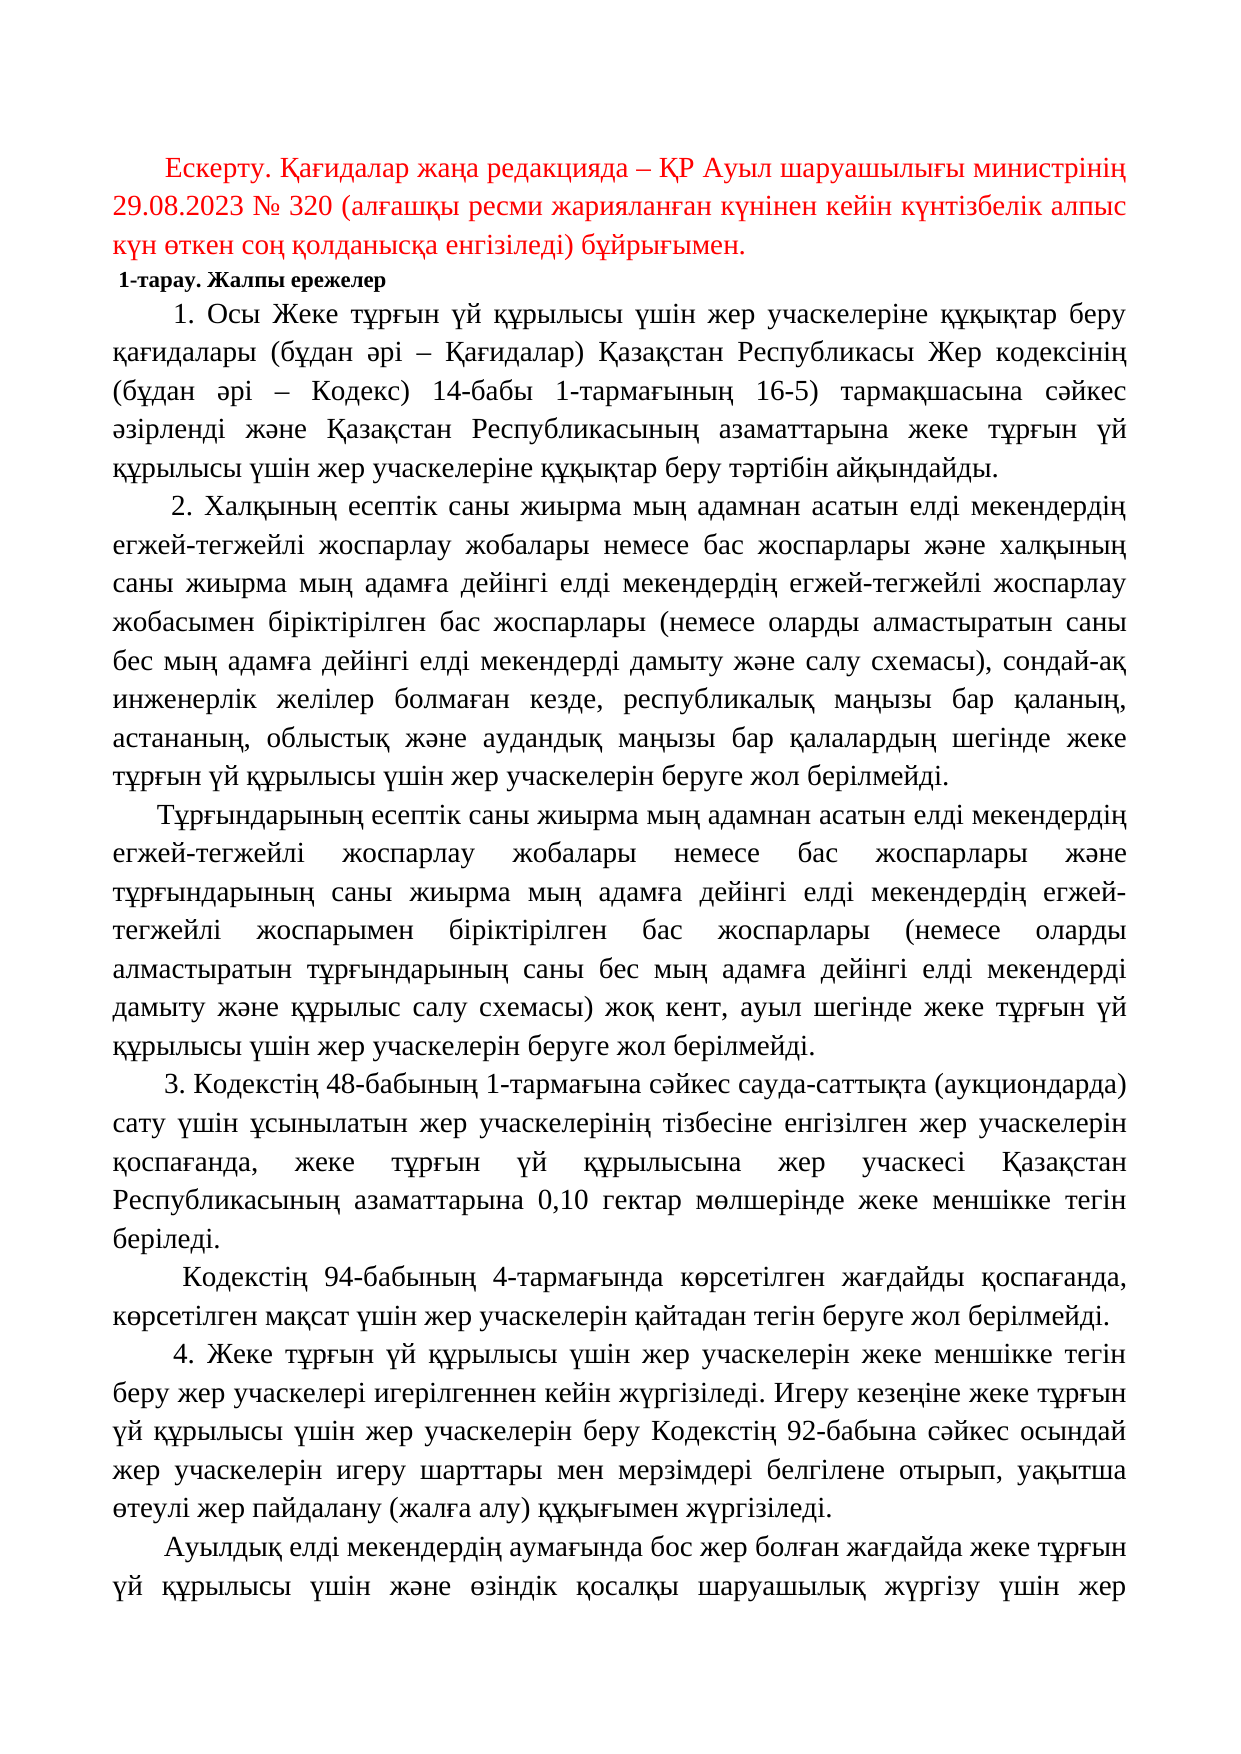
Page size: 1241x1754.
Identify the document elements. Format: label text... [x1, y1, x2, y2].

text 4. Жеке тұрғын үй құрылысы үшін жер учаскелерін жеке меншікке тегін беру жер учаскелері игерілгеннен кейін жүргізіледі. Игеру кезеңіне жеке тұрғын үй құрылысы үшін жер учаскелерін беру Кодекстің 92-бабына сәйкес осындай жер учаскелерін игеру шарттары мен мерзімдері белгілене отырып, уақытша өтеулі жер пайдалану (жалға алу) құқығымен жүргізіледі. [112, 1336, 1128, 1524]
text 3. Кодекстің 48-бабының 1-тармағына сәйкес сауда-саттықта (аукциондарда) сату үшін ұсынылатын жер учаскелерінің тізбесіне енгізілген жер учаскелерін қоспағанда, жеке тұрғын үй құрылысына жер учаскесі Қазақстан Республикасының азаматтарына 0,10 гектар мөлшерінде жеке меншікке тегін беріледі. [112, 1067, 1128, 1254]
text 1. Осы Жеке тұрғын үй құрылысы үшін жер учаскелеріне құқықтар беру қағидалары (бұдан әрі – Қағидалар) Қазақстан Республикасы Жер кодексінің (бұдан әрі – Кодекс) 14-бабы 1-тармағының 16-5) тармақшасына сәйкес әзірленді және Қазақстан Республикасының азаматтарына жеке тұрғын үй құрылысы үшін жер учаскелеріне құқықтар беру тәртібін айқындайды. [112, 296, 1128, 483]
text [112, 1529, 1128, 1601]
text 1-тарау. Жалпы ережелер [112, 266, 1128, 292]
text Тұрғындарының есептік саны жиырма мың адамнан асатын елдi мекендердiң егжей-тегжейлі жоспарлау жобалары немесе бас жоспарлары және тұрғындарының саны жиырма мың адамға дейінгі елді мекендердің егжей-тегжейлі жоспарымен біріктірілген бас жоспарлары (немесе оларды алмастыратын тұрғындарының саны бес мың адамға дейiнгi елдi мекендердi дамыту және құрылыс салу схемасы) жоқ кент, ауыл шегінде жеке тұрғын үй құрылысы үшiн жер учаскелерiн беруге жол берілмейді. [112, 797, 1128, 1062]
text Ескерту. Қағидалар жаңа редакцияда – ҚР Ауыл шаруашылығы министрінің 29.08.2023 № 320 (алғашқы ресми жарияланған күнінен кейін күнтізбелік алпыс күн өткен соң қолданысқа енгізіледі) бұйрығымен. [112, 150, 1128, 261]
text Кодекстің 94-бабының 4-тармағында көрсетілген жағдайды қоспағанда, көрсетілген мақсат үшін жер учаскелерін қайтадан тегін беруге жол берілмейді. [112, 1259, 1128, 1331]
text 2. Халқының есептік саны жиырма мың адамнан асатын елді мекендердің егжей-тегжейлі жоспарлау жобалары немесе бас жоспарлары және халқының саны жиырма мың адамға дейінгі елді мекендердің егжей-тегжейлі жоспарлау жобасымен біріктірілген бас жоспарлары (немесе оларды алмастыратын саны бес мың адамға дейінгі елді мекендерді дамыту және салу схемасы), сондай-ақ инженерлік желілер болмаған кезде, республикалық маңызы бар қаланың, астананың, облыстық және аудандық маңызы бар қалалардың шегінде жеке тұрғын үй құрылысы үшін жер учаскелерін беруге жол берілмейді. [112, 488, 1128, 792]
